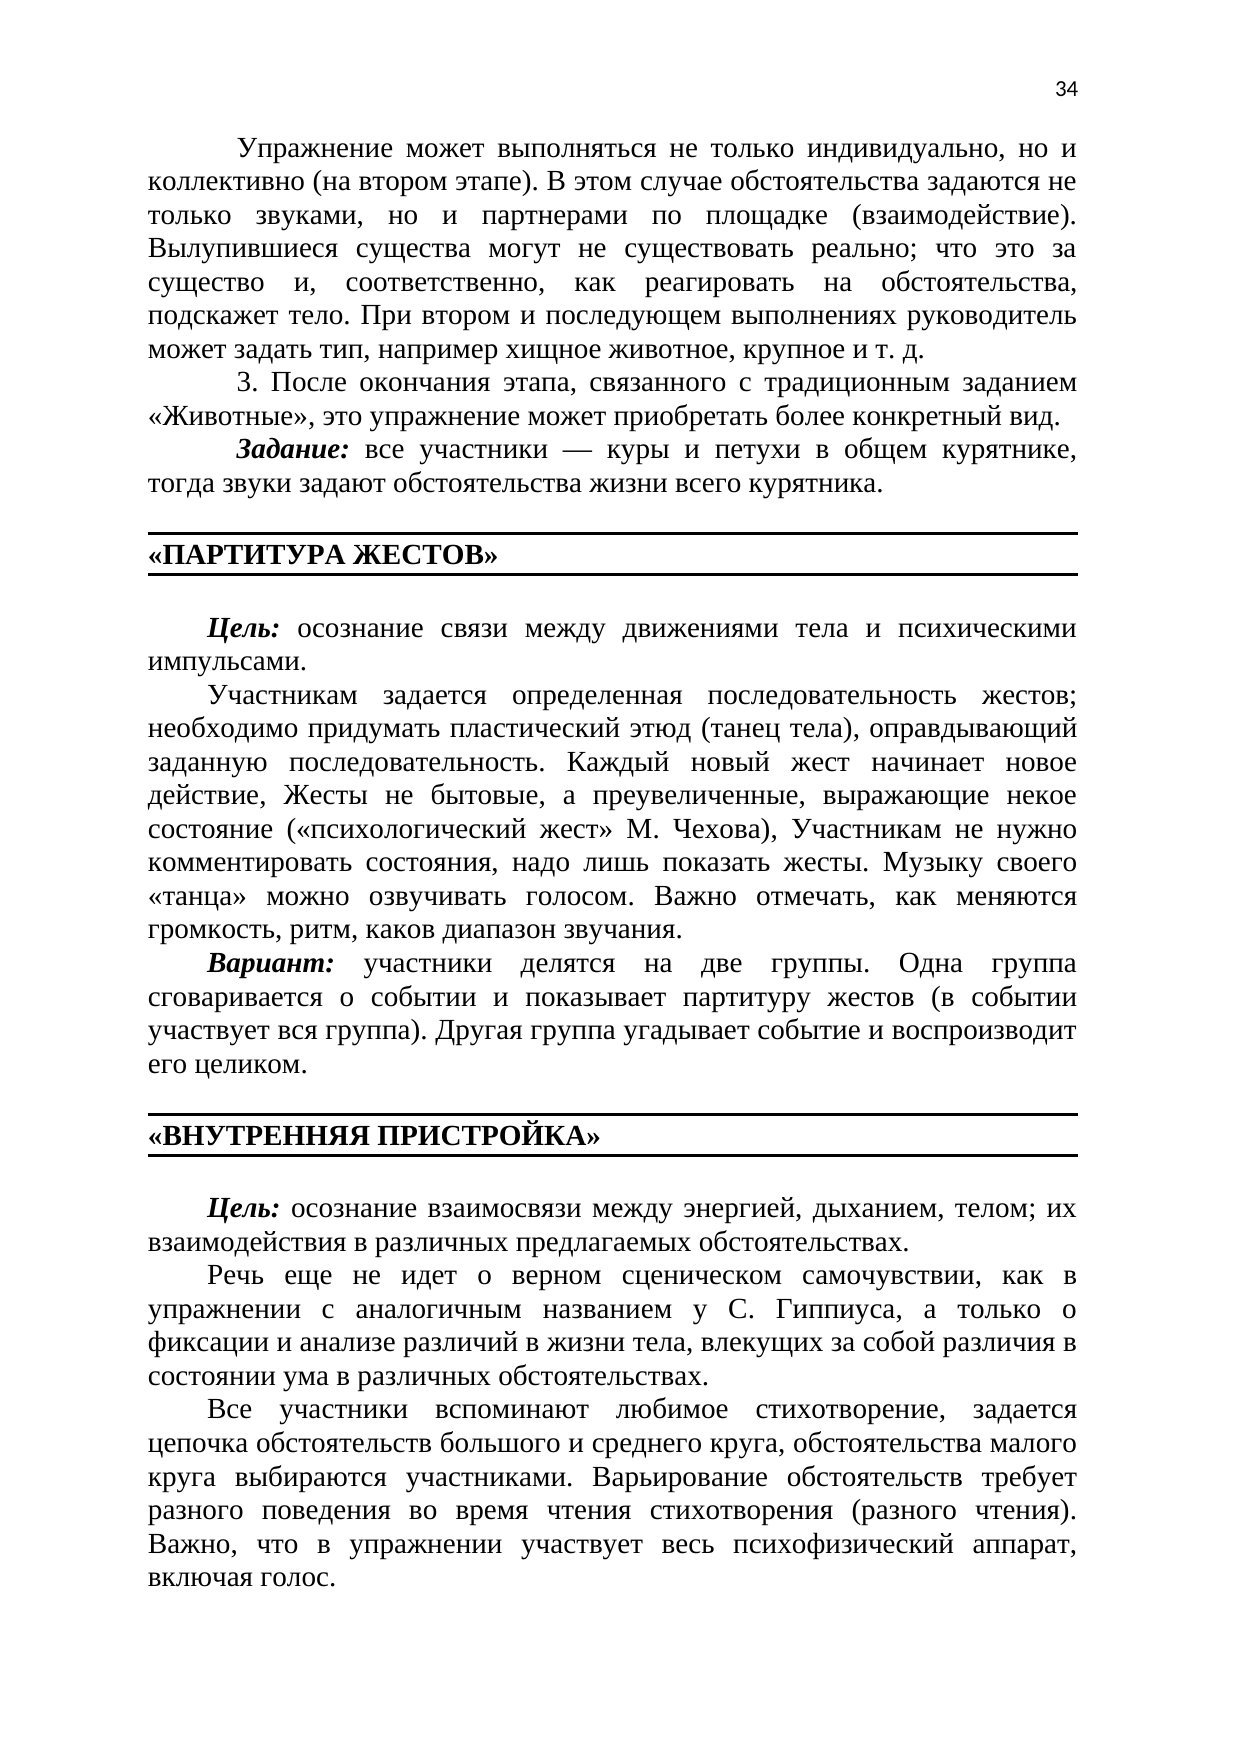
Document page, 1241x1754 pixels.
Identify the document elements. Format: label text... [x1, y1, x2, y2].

text Речь еще не идет о верном сценическом самочувствии, как в упражнении с аналогичным названием у С. Гиппиуса, а только о фиксации и анализе различий в жизни тела, влекущих за собой различия в состоянии ума в различных обстоятельствах. [148, 1257, 1078, 1392]
text Упражнение может выполняться не только индивидуально, но и коллективно (на втором этапе). В этом случае обстоятельства задаются не только звуками, но и партнерами по площадке (взаимодействие). Вылупившиеся существа могут не существовать реально; что это за существо и, соответственно, как реагировать на обстоятельства, подскажет тело. При втором и последующем выполнениях руководитель может задать тип, например хищное животное, крупное и т. д. [148, 130, 1078, 364]
text «ПАРТИТУРА ЖЕСТОВ» [148, 535, 1078, 573]
text 3. После окончания этапа, связанного с традиционным заданием «Животные», это упражнение может приобретать более конкретный вид. [148, 364, 1078, 432]
text Все участники вспоминают любимое стихотворение, задается цепочка обстоятельств большого и среднего круга, обстоятельства малого круга выбираются участниками. Варьирование обстоятельств требует разного поведения во время чтения стихотворения (разного чтения). Важно, что в упражнении участвует весь психофизический аппарат, включая голос. [148, 1392, 1078, 1593]
text Задание: все участники — куры и петухи в общем курятнике, тогда звуки задают обстоятельства жизни всего курятника. [148, 432, 1078, 499]
text Участникам задается определенная последовательность жестов; необходимо придумать пластический этюд (танец тела), оправдывающий заданную последовательность. Каждый новый жест начинает новое действие, Жесты не бытовые, а преувеличенные, выражающие некое состояние («психологический жест» М. Чехова), Участникам не нужно комментировать состояния, надо лишь показать жесты. Музыку своего «танца» можно озвучивать голосом. Важно отмечать, как меняются громкость, ритм, каков диапазон звучания. [148, 677, 1078, 945]
text «ВНУТРЕННЯЯ ПРИСТРОЙКА» [148, 1116, 1078, 1154]
text Вариант: участники делятся на две группы. Одна группа сговаривается о событии и показывает партитуру жестов (в событии участвует вся группа). Другая группа угадывает событие и воспроизводит его целиком. [148, 945, 1078, 1079]
text Цель: осознание взаимосвязи между энергией, дыханием, телом; их взаимодействия в различных предлагаемых обстоятельствах. [148, 1190, 1078, 1257]
text Цель: осознание связи между движениями тела и психическими импульсами. [148, 610, 1078, 677]
